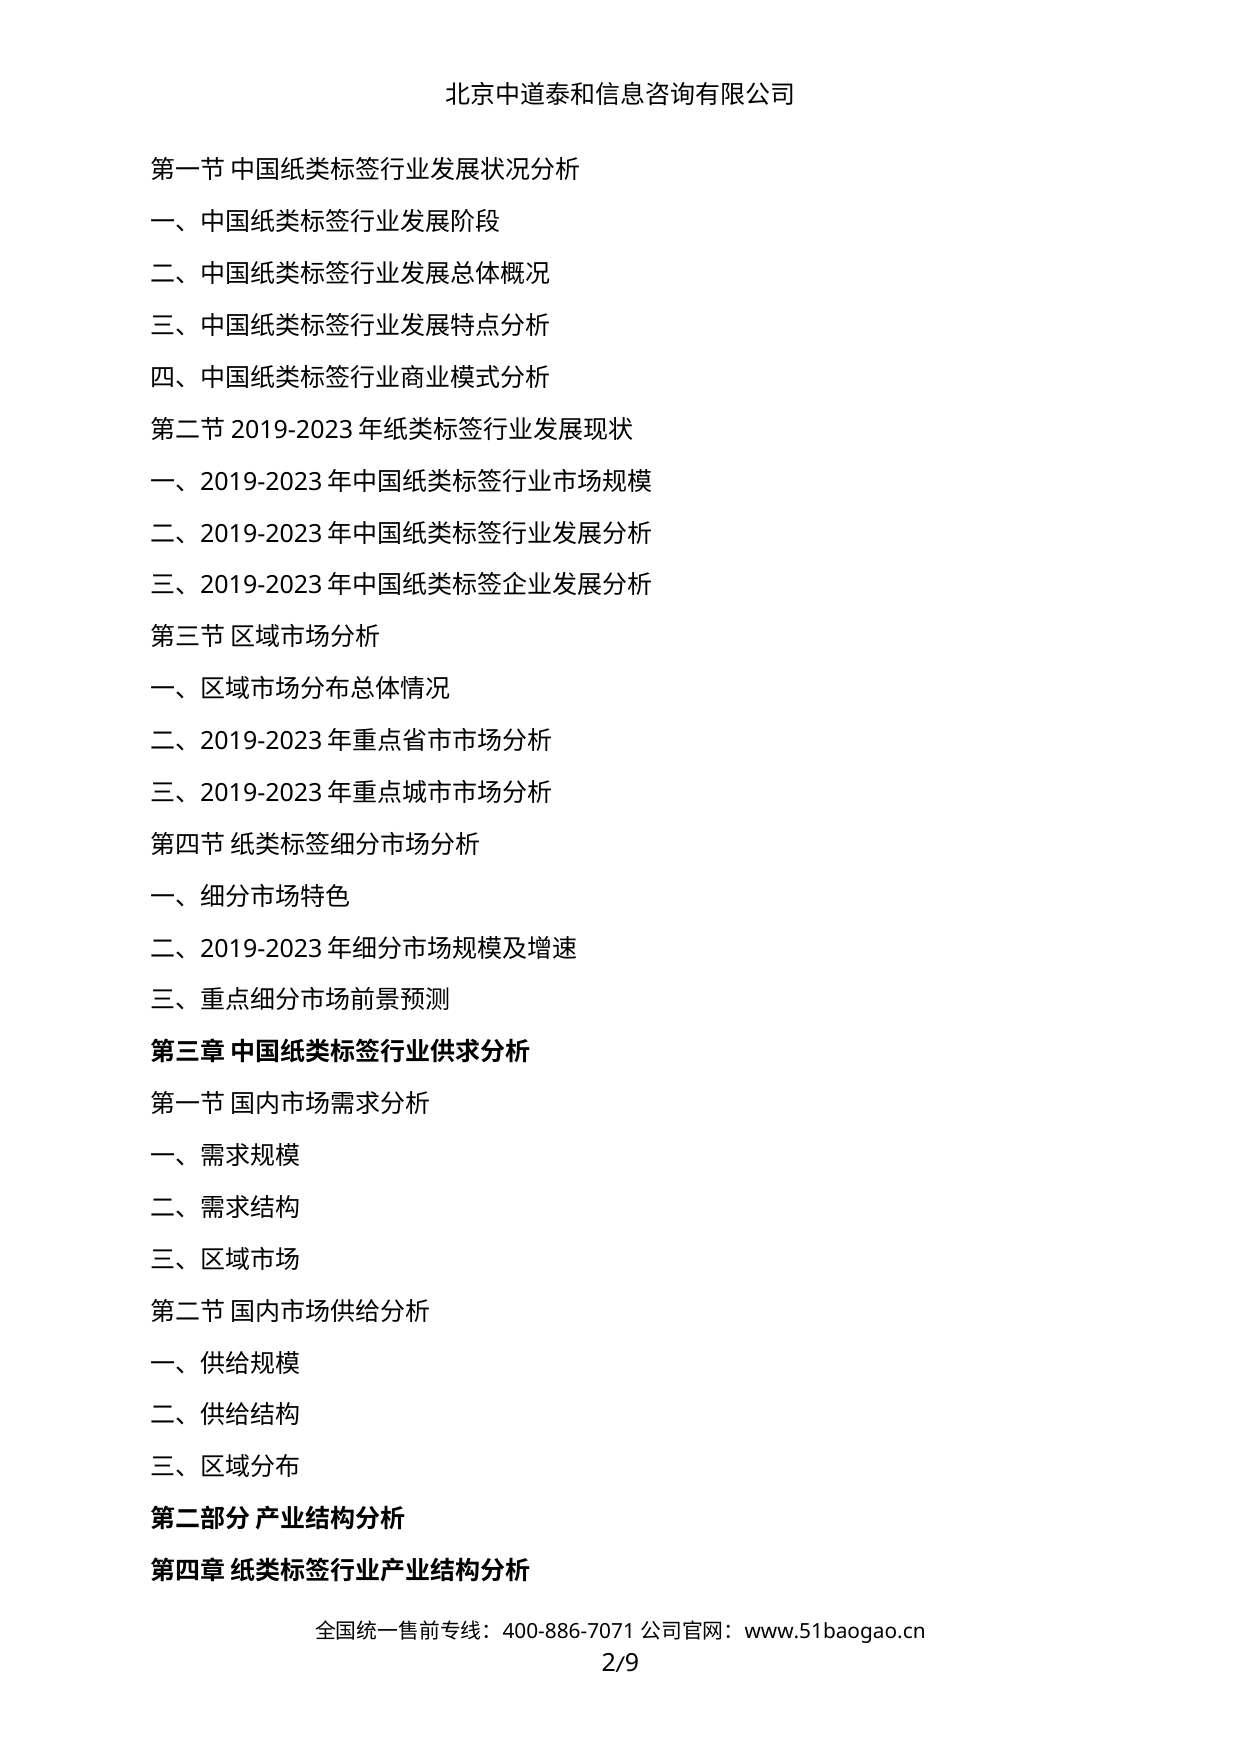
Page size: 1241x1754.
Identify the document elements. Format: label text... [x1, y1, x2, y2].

text 第四章 纸类标签行业产业结构分析 [150, 1551, 1090, 1587]
text 一、2019-2023年中国纸类标签行业市场规模 [150, 461, 1090, 497]
text 二、需求结构 [150, 1187, 1090, 1224]
text 第二节 2019-2023年纸类标签行业发展现状 [150, 409, 1090, 446]
text 二、2019-2023年细分市场规模及增速 [150, 928, 1090, 964]
text 三、2019-2023年中国纸类标签企业发展分析 [150, 565, 1090, 601]
text 第一节 国内市场需求分析 [150, 1084, 1090, 1120]
text 第二节 国内市场供给分析 [150, 1291, 1090, 1327]
text 第一节 中国纸类标签行业发展状况分析 [150, 150, 1090, 186]
text 三、区域分布 [150, 1447, 1090, 1483]
text 第四节 纸类标签细分市场分析 [150, 824, 1090, 861]
text 三、区域市场 [150, 1239, 1090, 1276]
text 一、细分市场特色 [150, 876, 1090, 912]
text 第三章 中国纸类标签行业供求分析 [150, 1032, 1090, 1068]
text 一、中国纸类标签行业发展阶段 [150, 202, 1090, 238]
text 二、中国纸类标签行业发展总体概况 [150, 254, 1090, 290]
text 四、中国纸类标签行业商业模式分析 [150, 357, 1090, 394]
text 第二部分 产业结构分析 [150, 1499, 1090, 1535]
text 第三节 区域市场分析 [150, 617, 1090, 653]
text 一、供给规模 [150, 1343, 1090, 1379]
text 三、中国纸类标签行业发展特点分析 [150, 306, 1090, 342]
text 二、2019-2023年重点省市市场分析 [150, 721, 1090, 757]
text 一、区域市场分布总体情况 [150, 669, 1090, 705]
text 一、需求规模 [150, 1136, 1090, 1172]
text 三、2019-2023年重点城市市场分析 [150, 772, 1090, 809]
text 二、供给结构 [150, 1395, 1090, 1431]
text 二、2019-2023年中国纸类标签行业发展分析 [150, 513, 1090, 549]
text 三、重点细分市场前景预测 [150, 980, 1090, 1016]
